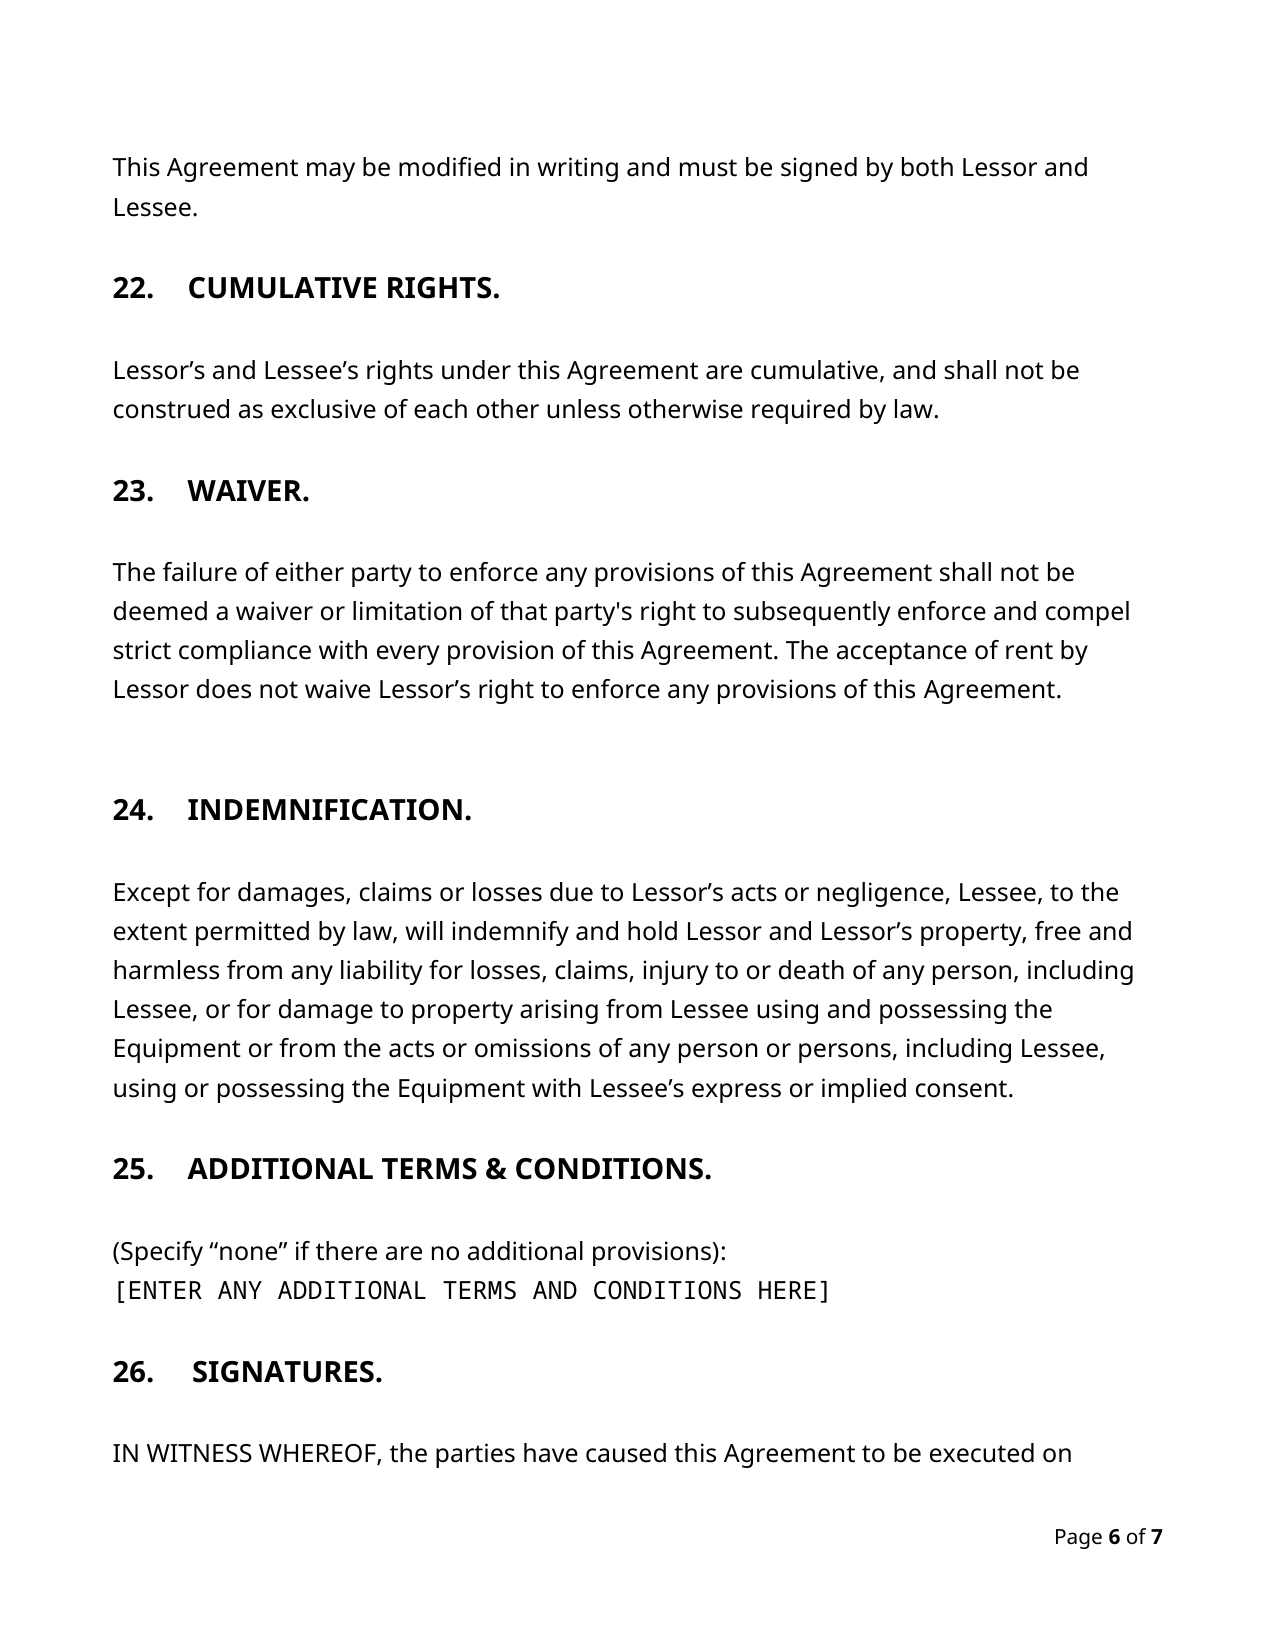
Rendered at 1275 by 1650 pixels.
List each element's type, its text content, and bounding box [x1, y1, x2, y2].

list CUMULATIVE RIGHTS. [112, 267, 1162, 307]
list ADDITIONAL TERMS & CONDITIONS. [112, 1148, 1162, 1188]
text Except for damages, claims or losses due to Lessor’s acts or negligence, Lessee, to the extent permitted by law, will indemnify and hold Lessor and Lessor’s property, free and harmless from any liability for losses, claims, injury to or death of any person, including Lessee, or for damage to property arising from Lessee using and possessing the Equipment or from the acts or omissions of any person or persons, including Lessee, using or possessing the Equipment with Lessee’s express or implied consent. [112, 874, 1162, 1104]
text (Specify “none” if there are no additional provisions): [112, 1233, 1162, 1267]
text 26. SIGNATURES. [112, 1351, 1162, 1391]
list WAIVER. [112, 470, 1162, 509]
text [112, 150, 1162, 223]
text The failure of either party to enforce any provisions of this Agreement shall not be deemed a waiver or limitation of that party's right to subsequently enforce and compel strict compliance with every provision of this Agreement. The acceptance of rent by Lessor does not waive Lessor’s right to enforce any provisions of this Agreement. [112, 554, 1162, 706]
text [ENTER ANY ADDITIONAL TERMS AND CONDITIONS HERE] [112, 1272, 1162, 1307]
text Lessor’s and Lessee’s rights under this Agreement are cumulative, and shall not be construed as exclusive of each other unless otherwise required by law. [112, 352, 1162, 426]
text IN WITNESS WHEREOF, the parties have caused this Agreement to be executed on [112, 1436, 1162, 1470]
list INDEMNIFICATION. [112, 789, 1162, 829]
